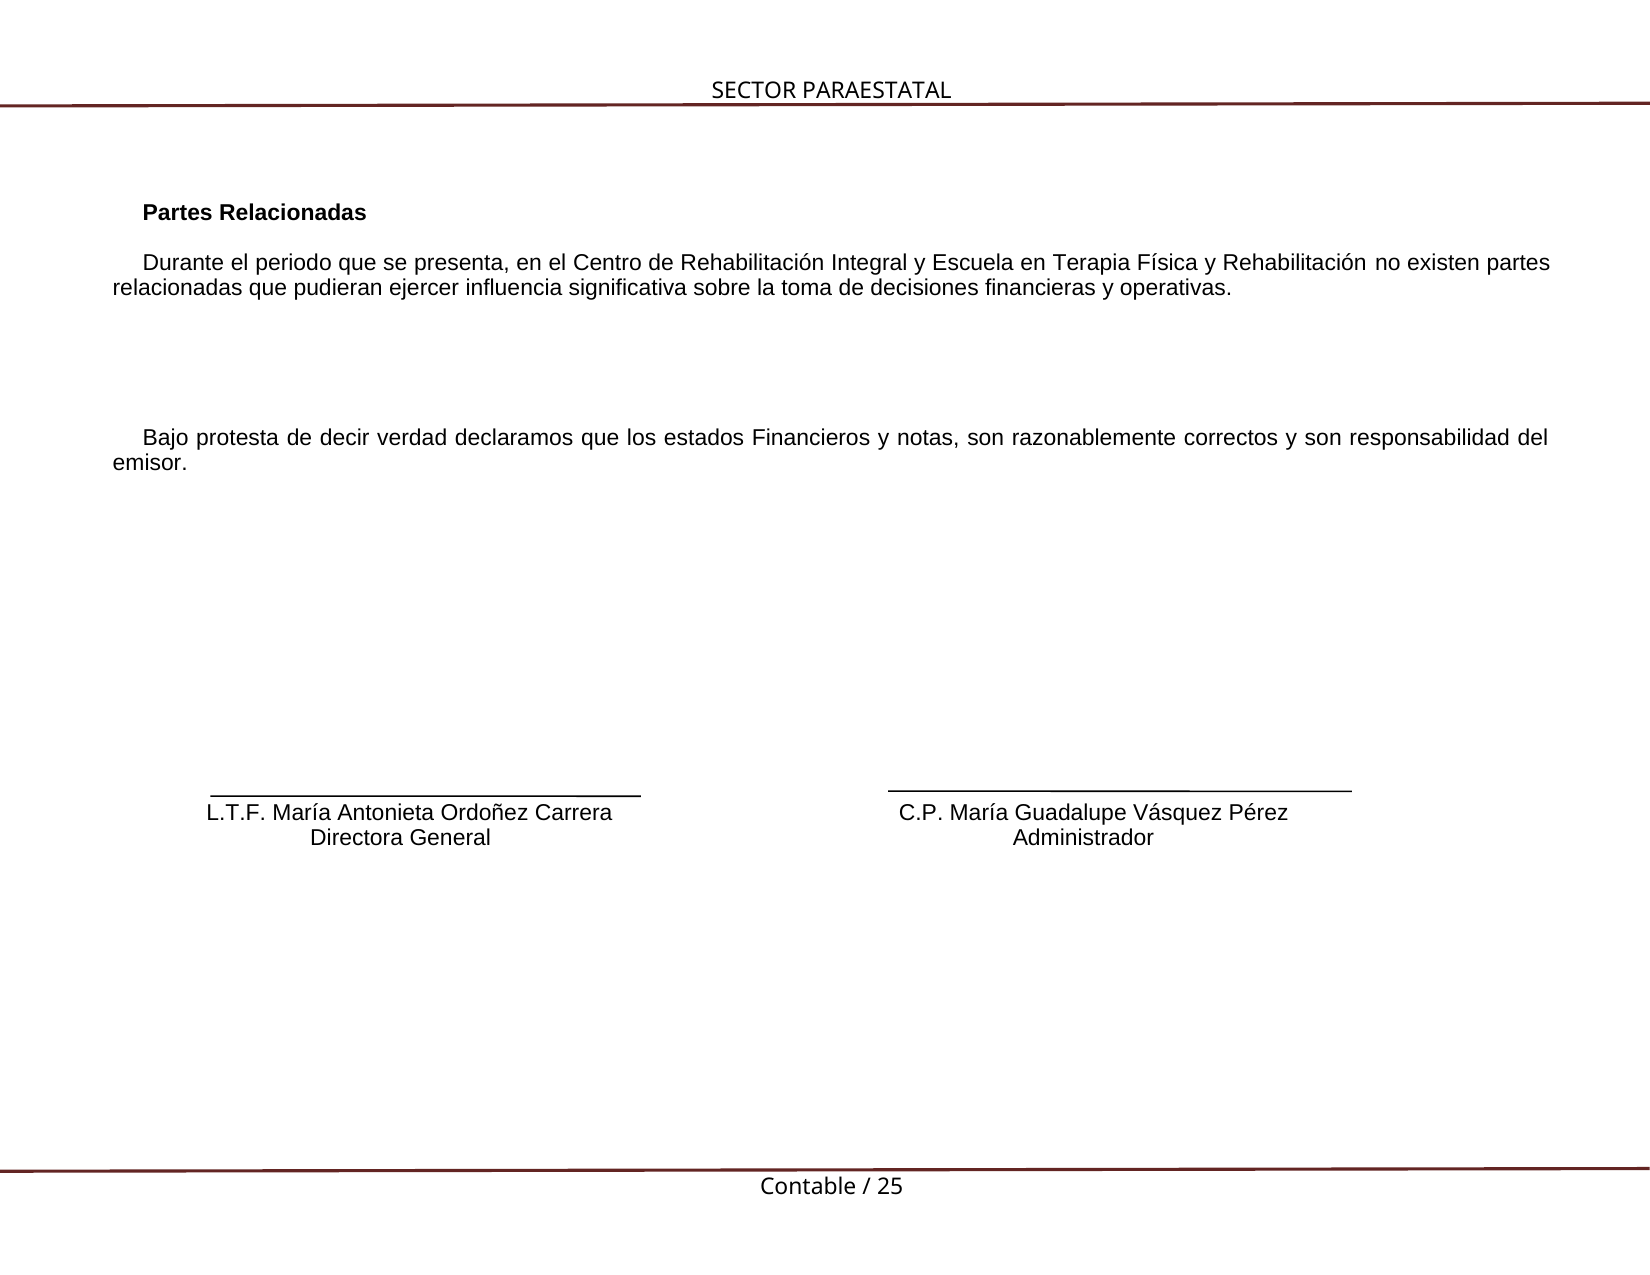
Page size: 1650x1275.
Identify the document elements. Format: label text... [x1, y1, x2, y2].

text Directora General Administrador [112, 825, 1550, 850]
text Durante el periodo que se presenta, en el Centro de Rehabilitación Integral y Escuela en Terapia Física y Rehabilitación no existen partes relacionadas que pudieran ejercer influencia significativa sobre la toma de decisiones financieras y operativas. [112, 250, 1550, 300]
text Partes Relacionadas [112, 200, 1550, 225]
text Bajo protesta de decir verdad declaramos que los estados Financieros y notas, son razonablemente correctos y son responsabilidad del emisor. [112, 425, 1550, 475]
text L.T.F. María Antonieta Ordoñez Carrera C.P. María Guadalupe Vásquez Pérez [112, 800, 1550, 825]
